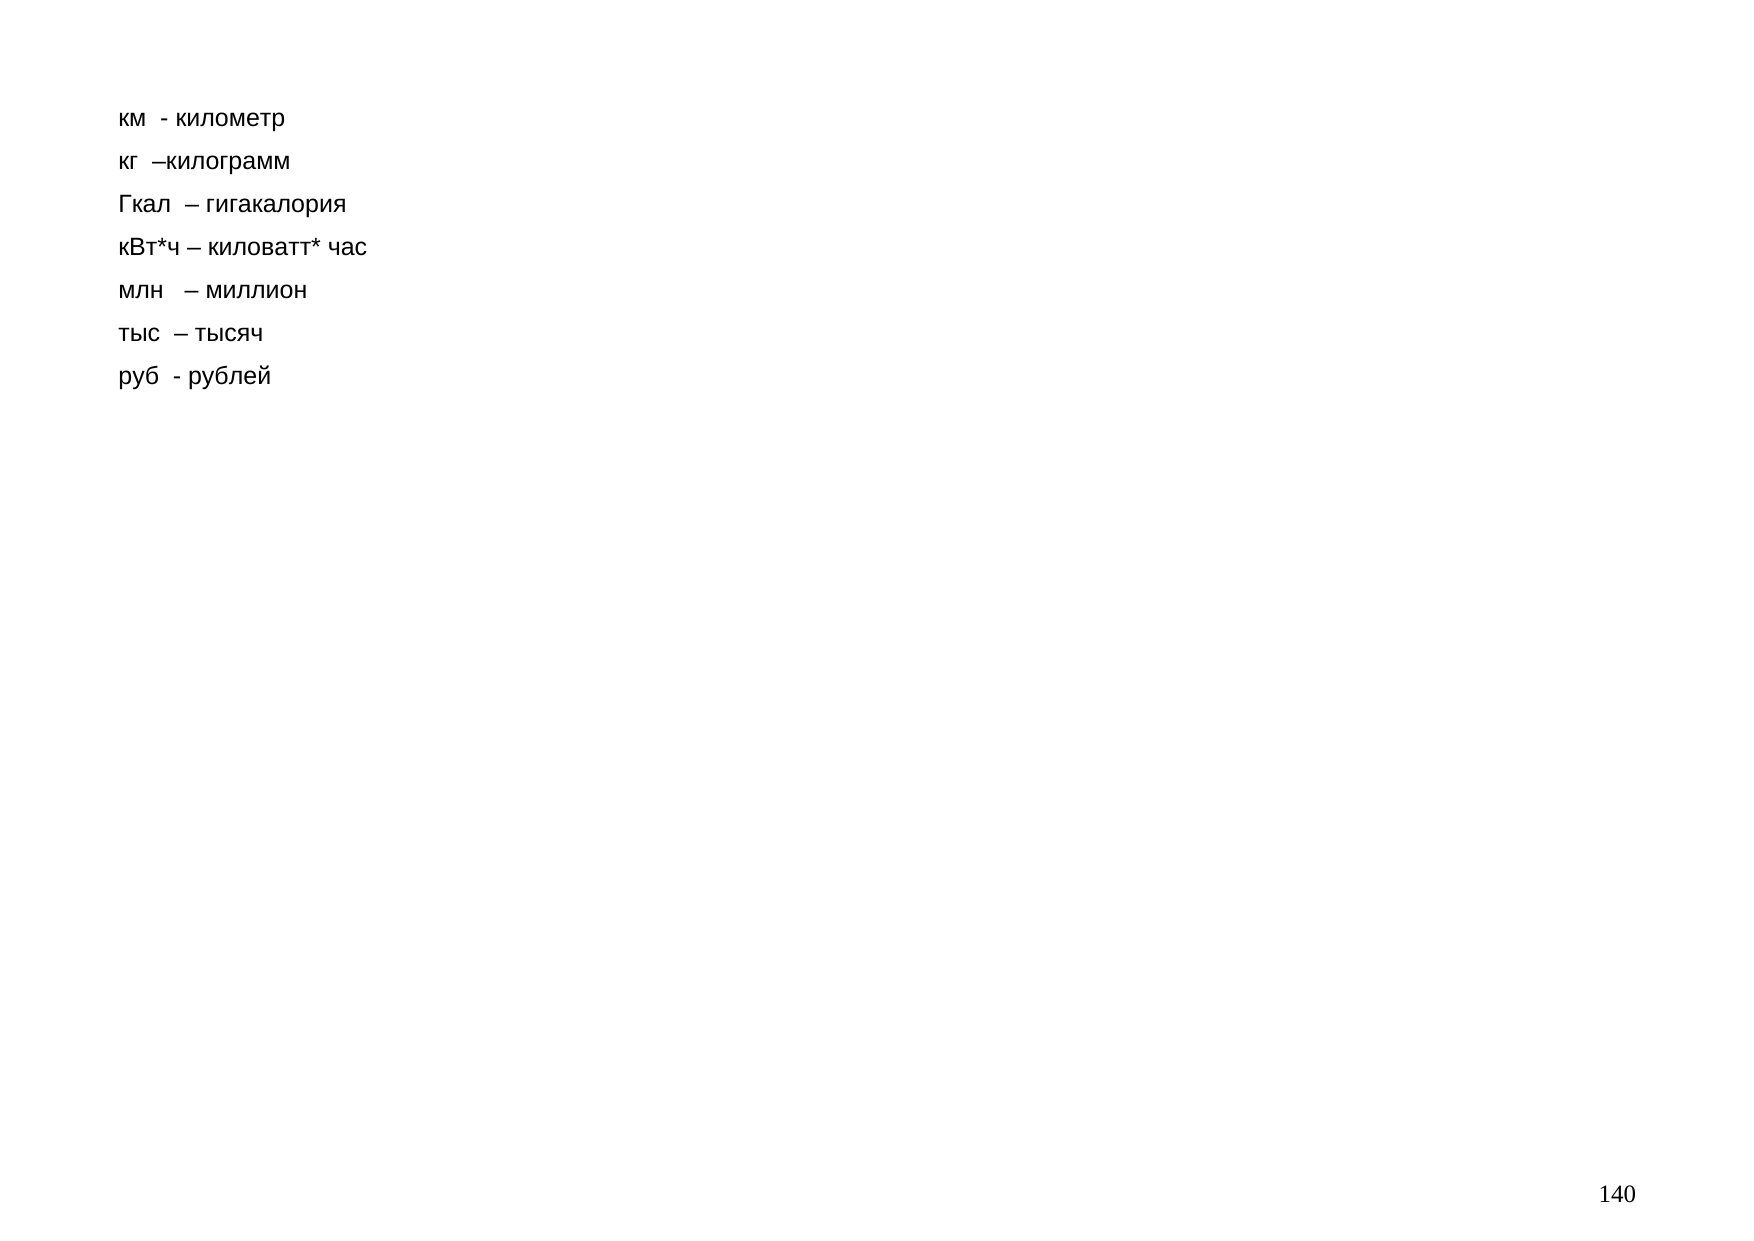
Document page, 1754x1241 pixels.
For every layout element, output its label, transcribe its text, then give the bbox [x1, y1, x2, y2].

text км - километр [118, 103, 1636, 131]
text кВт*ч – киловатт* час [118, 232, 1636, 261]
text тыс – тысяч [118, 318, 1636, 347]
text млн – миллион [118, 275, 1636, 304]
text руб - рублей [118, 361, 1636, 390]
text Гкал – гигакалория [118, 189, 1636, 218]
text кг –килограмм [118, 146, 1636, 174]
